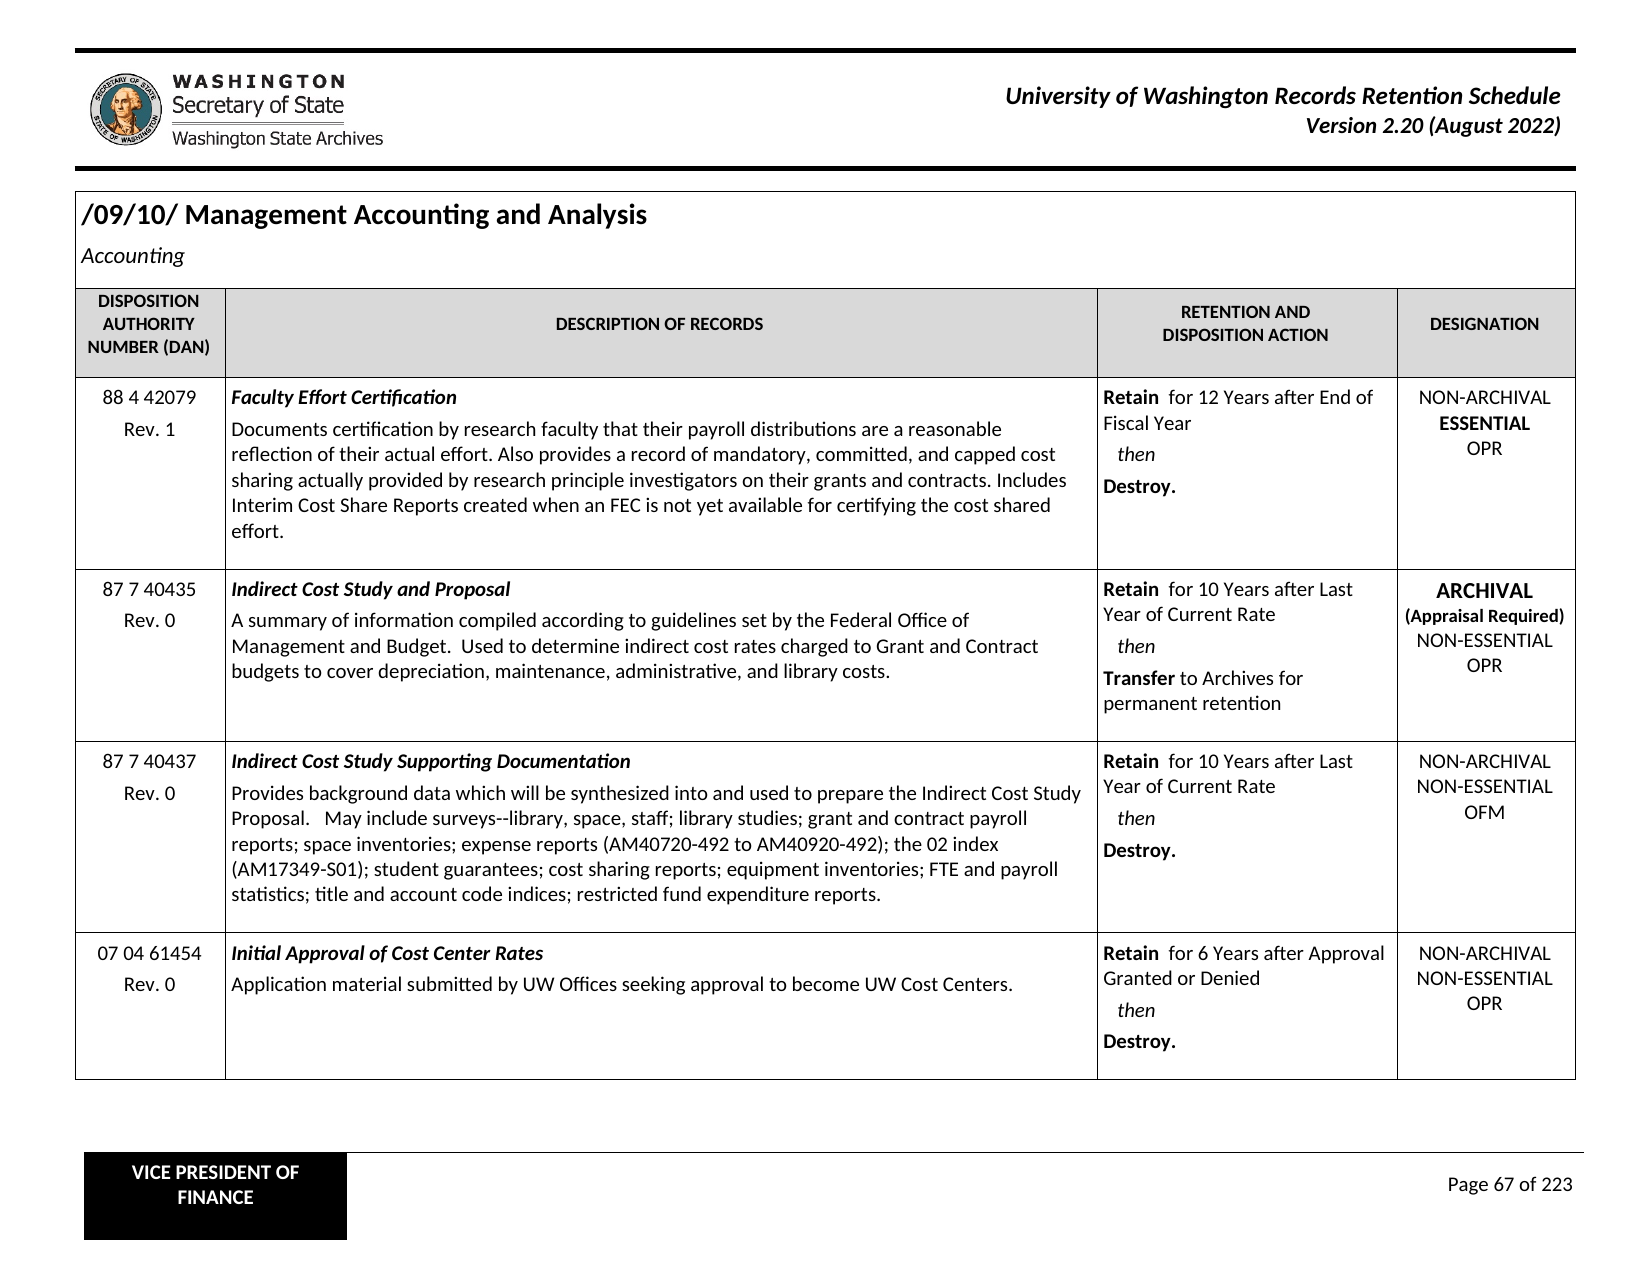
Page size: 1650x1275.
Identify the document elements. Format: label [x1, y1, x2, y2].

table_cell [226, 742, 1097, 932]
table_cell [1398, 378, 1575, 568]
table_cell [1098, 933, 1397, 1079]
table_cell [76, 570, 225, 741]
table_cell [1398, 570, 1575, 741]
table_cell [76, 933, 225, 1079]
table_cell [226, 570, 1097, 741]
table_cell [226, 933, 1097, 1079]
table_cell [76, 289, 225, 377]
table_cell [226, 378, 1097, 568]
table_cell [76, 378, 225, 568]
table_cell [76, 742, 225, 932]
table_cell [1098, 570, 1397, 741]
picture [86, 53, 403, 164]
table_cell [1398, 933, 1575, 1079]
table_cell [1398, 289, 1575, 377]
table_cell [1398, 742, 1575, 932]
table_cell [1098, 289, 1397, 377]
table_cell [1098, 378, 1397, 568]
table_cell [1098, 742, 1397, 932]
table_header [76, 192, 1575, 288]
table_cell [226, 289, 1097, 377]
